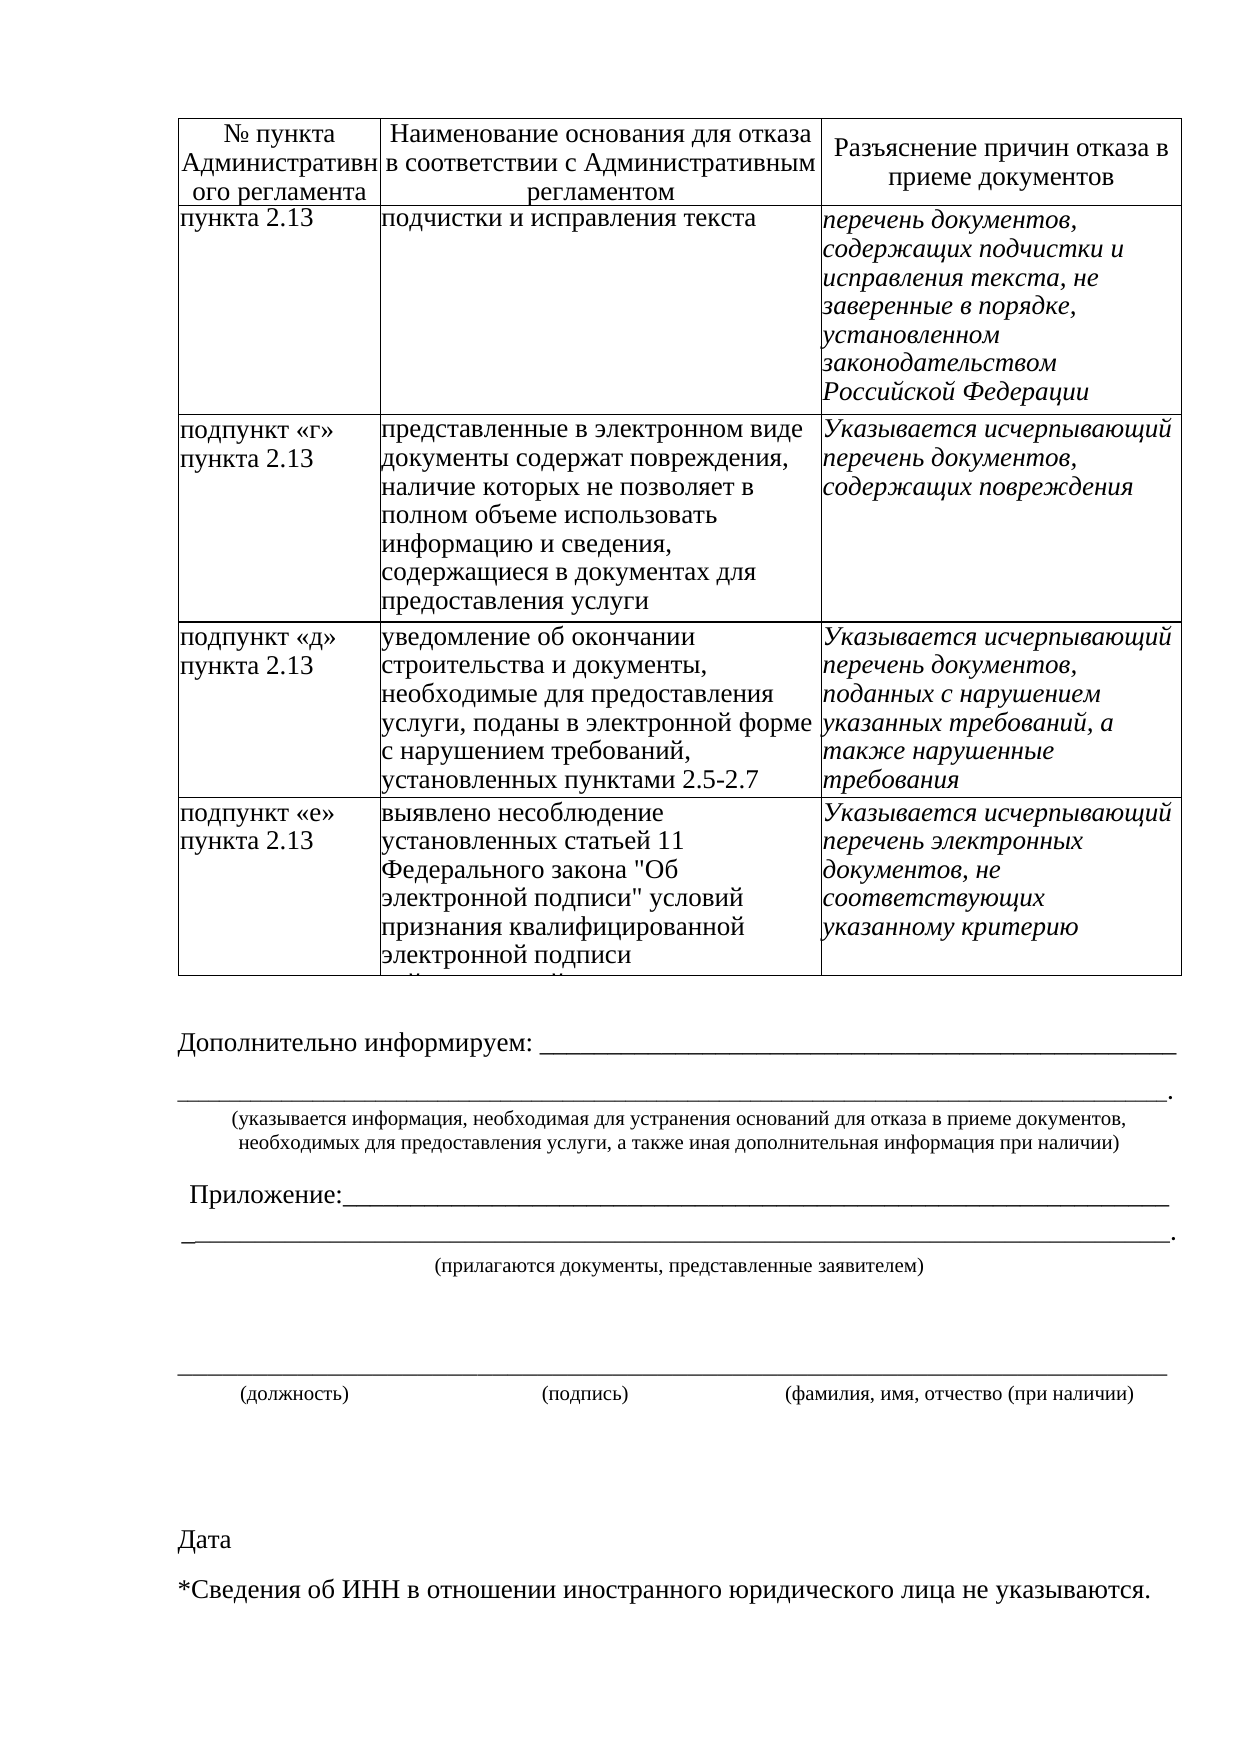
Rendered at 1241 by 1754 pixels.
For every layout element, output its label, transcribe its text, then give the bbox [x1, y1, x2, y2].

table_cell Указывается исчерпывающий перечень документов, поданных с нарушением указанных требований, а также нарушенные требования [822, 623, 1181, 797]
text (прилагаются документы, представленные заявителем) [177, 1253, 1181, 1277]
table_header Разъяснение причин отказа в приеме документов [822, 119, 1181, 205]
table_cell подпункт «е» пункта 2.13 [179, 798, 380, 975]
table_cell подпункт «д» пункта 2.13 [179, 623, 380, 797]
text __________________________________________________________________ [177, 1352, 1181, 1381]
table_cell перечень документов, содержащих подчистки и исправления текста, не заверенные в порядке, установленном законодательством Российской Федерации [822, 206, 1181, 414]
table_cell подчистки и исправления текста [381, 206, 821, 414]
table_header № пункта Административного регламента [179, 119, 380, 205]
table_cell пункта 2.13 [179, 206, 380, 414]
table_cell подпункт «г» пункта 2.13 [179, 415, 380, 621]
text Дата [177, 1528, 1181, 1553]
text (указывается информация, необходимая для устранения оснований для отказа в приеме документов, необходимых для предоставления услуги, а также иная дополнительная информация при наличии) [177, 1106, 1181, 1154]
table_cell Указывается исчерпывающий перечень электронных документов, не соответствующих указанному критерию [822, 798, 1181, 975]
table_cell Указывается исчерпывающий перечень документов, содержащих повреждения [822, 415, 1181, 621]
text (должность) (подпись) (фамилия, имя, отчество (при наличии) [177, 1381, 1181, 1404]
text Дополнительно информируем: _______________________________________________ [177, 1026, 1181, 1058]
text _______________________________________________________________________________________________. [177, 1073, 1181, 1106]
table_header Наименование основания для отказа в соответствии с Административным регламентом [381, 119, 821, 205]
table_cell представленные в электронном виде документы содержат повреждения, наличие которых не позволяет в полном объеме использовать информацию и сведения, содержащиеся в документах для предоставления услуги [381, 415, 821, 621]
text *Сведения об ИНН в отношении иностранного юридического лица не указываются. [177, 1578, 1181, 1604]
table_cell уведомление об окончании строительства и документы, необходимые для предоставления услуги, поданы в электронной форме с нарушением требований, установленных пунктами 2.5-2.7 Административного регламента [381, 623, 821, 797]
table_cell выявлено несоблюдение установленных статьей 11 Федерального закона "Об электронной подписи" условий признания квалифицированной электронной подписи действительной в документах, представленных в электронной форме [381, 798, 821, 975]
text Приложение:_______________________________________________________________________________________________________________________________. [177, 1178, 1181, 1248]
